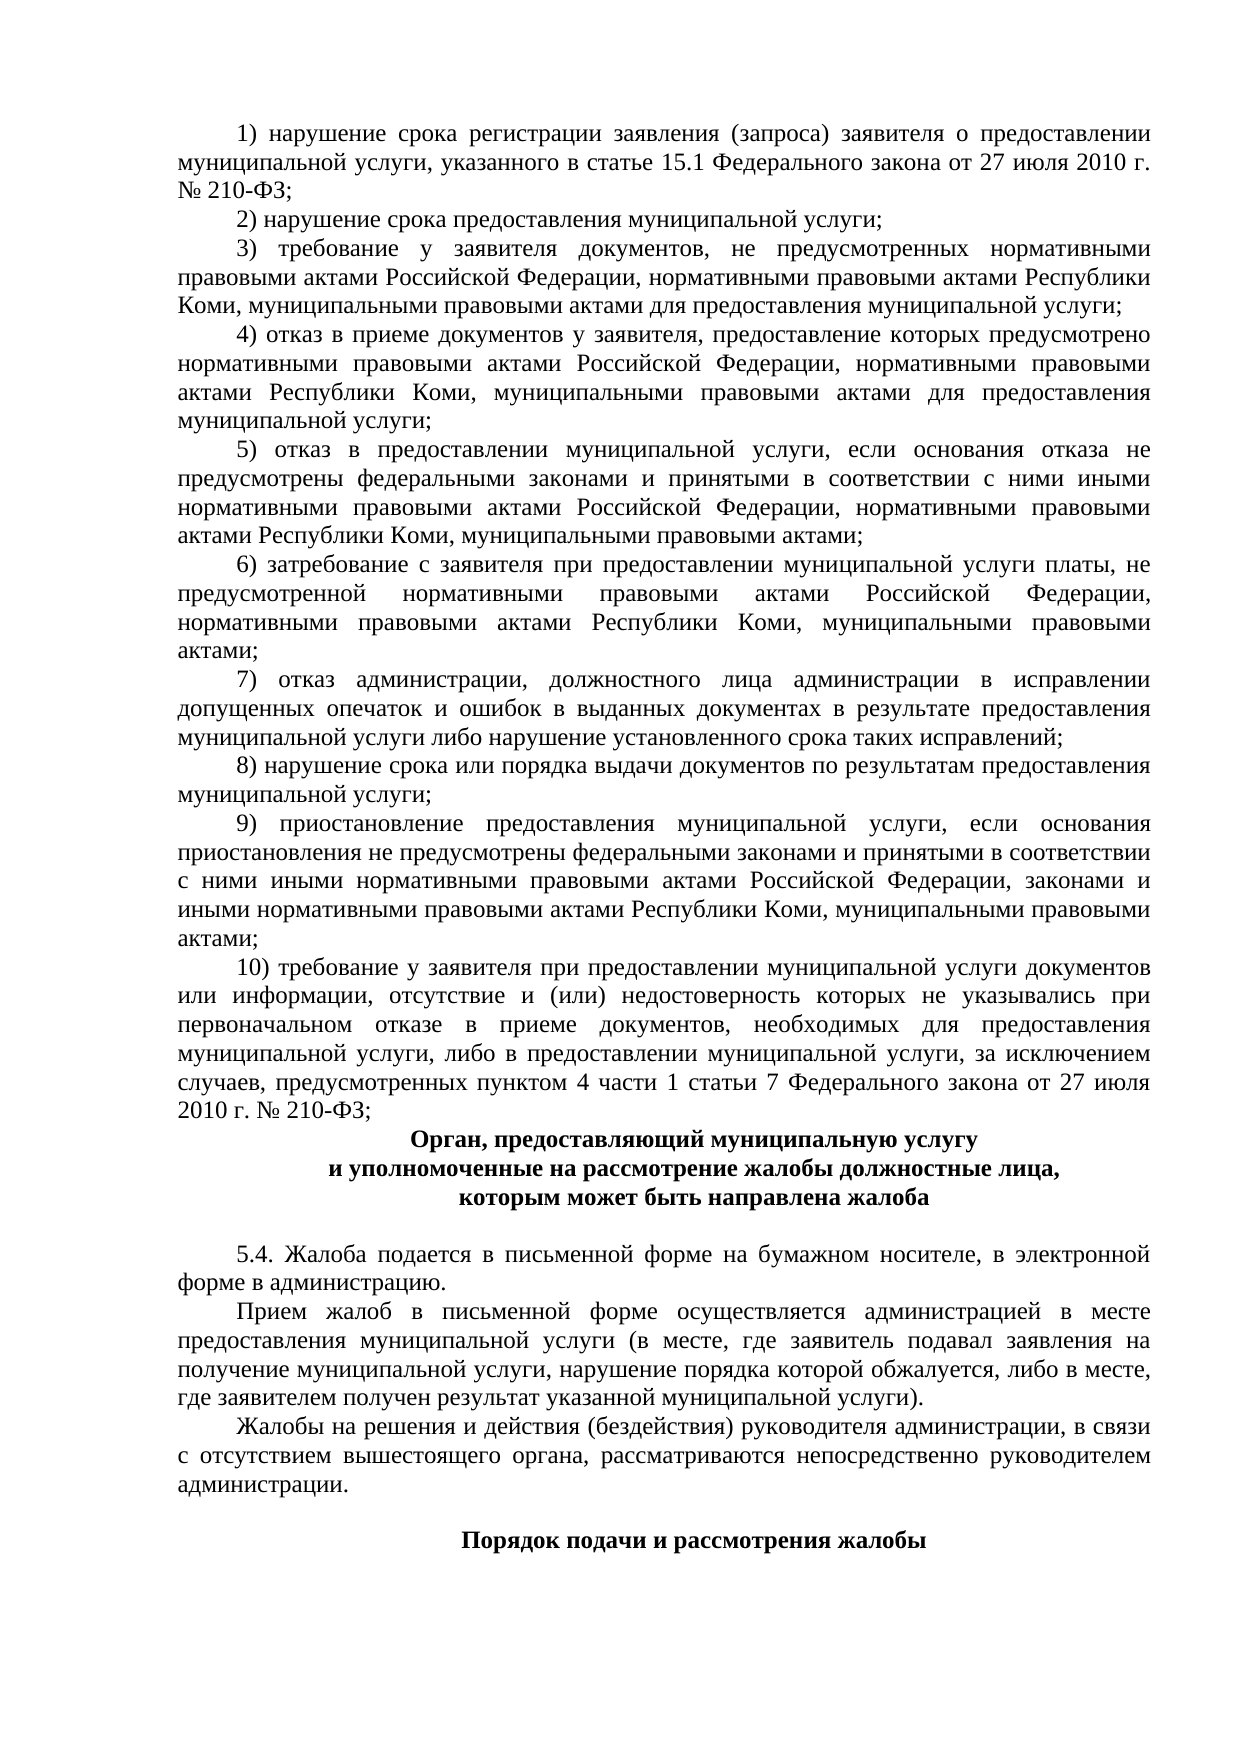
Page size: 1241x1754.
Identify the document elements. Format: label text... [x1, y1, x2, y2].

text Прием жалоб в письменной форме осуществляется администрацией в месте предоставления муниципальной услуги (в месте, где заявитель подавал заявления на получение муниципальной услуги, нарушение порядка которой обжалуется, либо в месте, где заявителем получен результат указанной муниципальной услуги). [177, 1296, 1152, 1411]
text 2) нарушение срока предоставления муниципальной услуги; [177, 204, 1152, 233]
text 7) отказ администрации, должностного лица администрации в исправлении допущенных опечаток и ошибок в выданных документах в результате предоставления муниципальной услуги либо нарушение установленного срока таких исправлений; [177, 664, 1152, 751]
text 3) требование у заявителя документов, не предусмотренных нормативными правовыми актами Российской Федерации, нормативными правовыми актами Республики Коми, муниципальными правовыми актами для предоставления муниципальной услуги; [177, 233, 1152, 319]
text 6) затребование с заявителя при предоставлении муниципальной услуги платы, не предусмотренной нормативными правовыми актами Российской Федерации, нормативными правовыми актами Республики Коми, муниципальными правовыми актами; [177, 549, 1152, 664]
text 1) нарушение срока регистрации заявления (запроса) заявителя о предоставлении муниципальной услуги, указанного в статье 15.1 Федерального закона от 27 июля 2010 г. № 210-ФЗ; [177, 118, 1152, 204]
text 4) отказ в приеме документов у заявителя, предоставление которых предусмотрено нормативными правовыми актами Российской Федерации, нормативными правовыми актами Республики Коми, муниципальными правовыми актами для предоставления муниципальной услуги; [177, 319, 1152, 434]
text Орган, предоставляющий муниципальную услугу [177, 1124, 1152, 1153]
text 5.4. Жалоба подается в письменной форме на бумажном носителе, в электронной форме в администрацию. [177, 1239, 1152, 1296]
text 9) приостановление предоставления муниципальной услуги, если основания приостановления не предусмотрены федеральными законами и принятыми в соответствии с ними иными нормативными правовыми актами Российской Федерации, законами и иными нормативными правовыми актами Республики Коми, муниципальными правовыми актами; [177, 808, 1152, 952]
text Жалобы на решения и действия (бездействия) руководителя администрации, в связи с отсутствием вышестоящего органа, рассматриваются непосредственно руководителем администрации. [177, 1411, 1152, 1497]
text 8) нарушение срока или порядка выдачи документов по результатам предоставления муниципальной услуги; [177, 751, 1152, 808]
text и уполномоченные на рассмотрение жалобы должностные лица, [177, 1153, 1152, 1182]
text 5) отказ в предоставлении муниципальной услуги, если основания отказа не предусмотрены федеральными законами и принятыми в соответствии с ними иными нормативными правовыми актами Российской Федерации, нормативными правовыми актами Республики Коми, муниципальными правовыми актами; [177, 434, 1152, 549]
text 10) требование у заявителя при предоставлении муниципальной услуги документов или информации, отсутствие и (или) недостоверность которых не указывались при первоначальном отказе в приеме документов, необходимых для предоставления муниципальной услуги, либо в предоставлении муниципальной услуги, за исключением случаев, предусмотренных пунктом 4 части 1 статьи 7 Федерального закона от 27 июля 2010 г. № 210-ФЗ; [177, 952, 1152, 1124]
text Порядок подачи и рассмотрения жалобы [177, 1525, 1152, 1554]
text которым может быть направлена жалоба [177, 1182, 1152, 1211]
